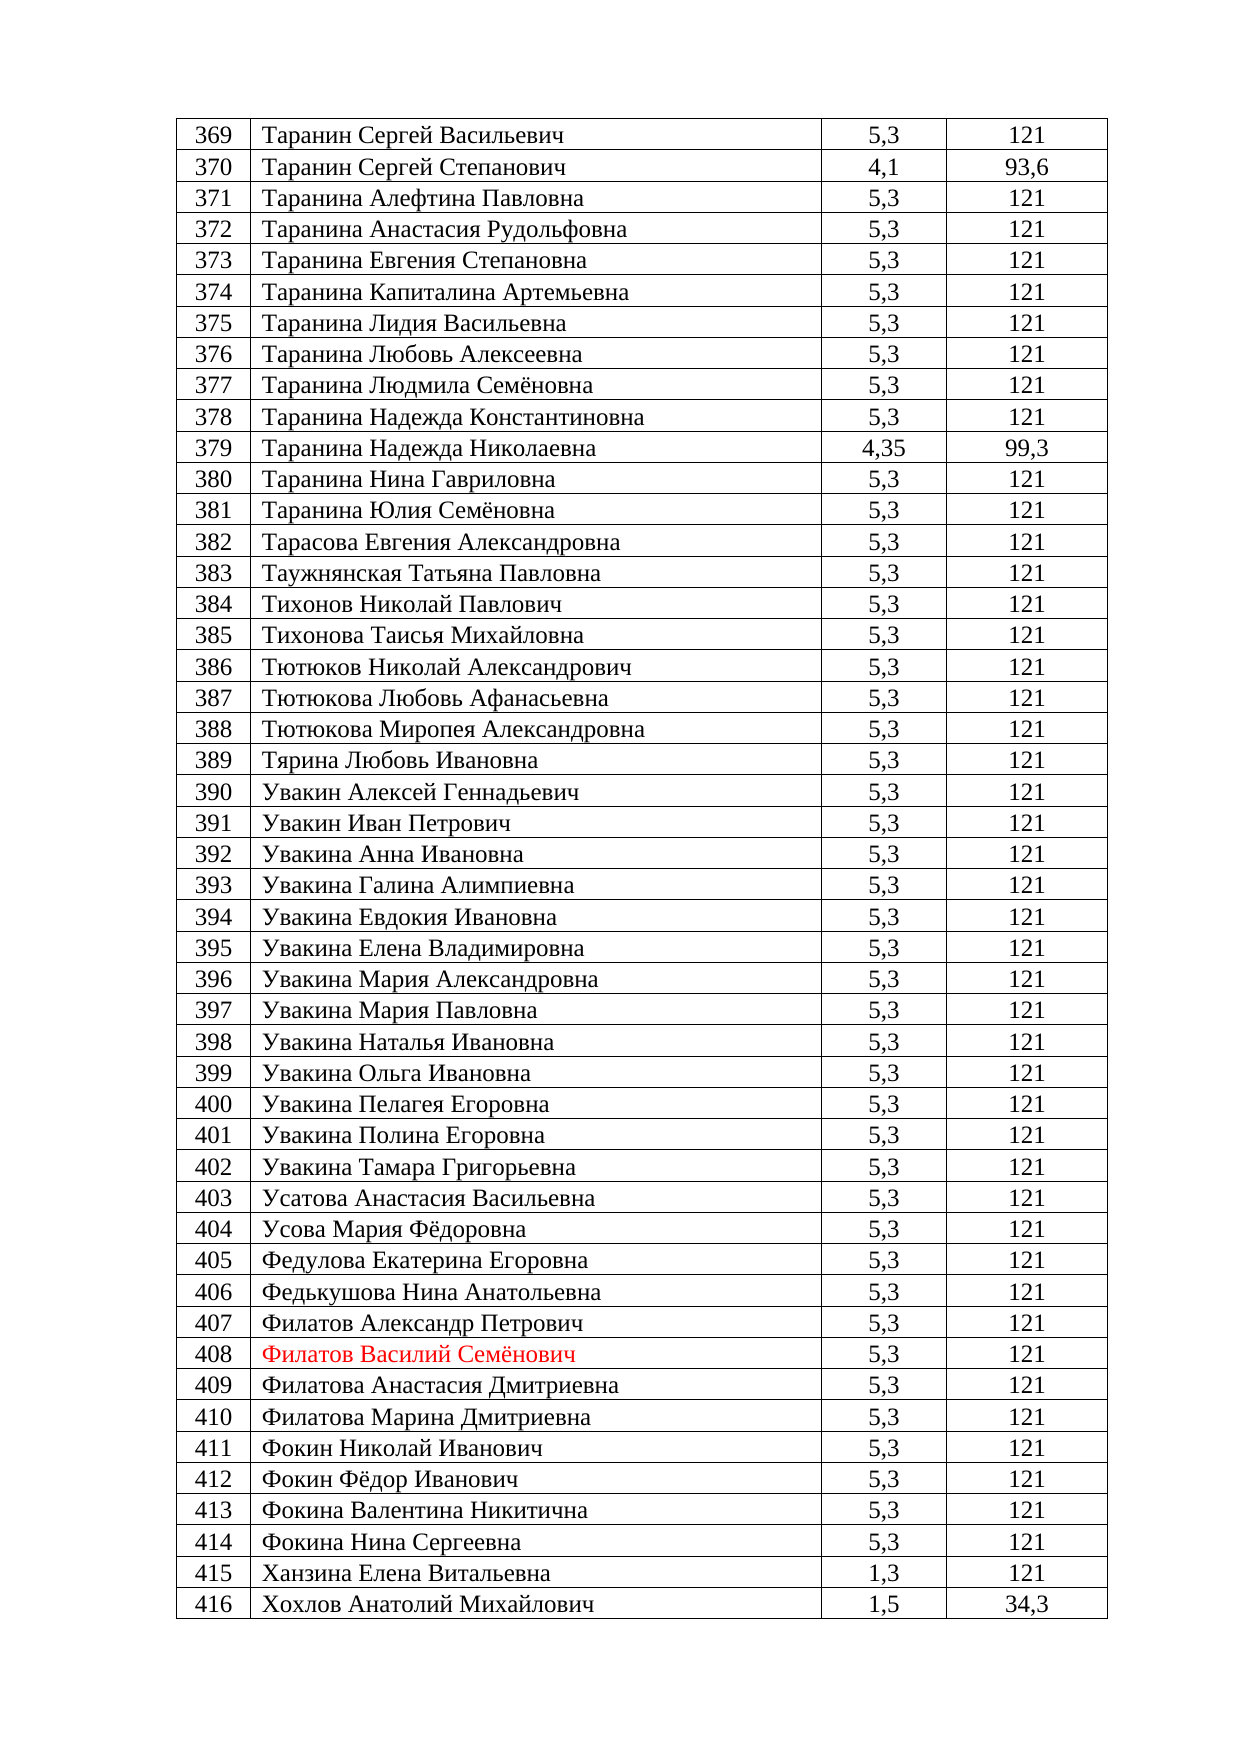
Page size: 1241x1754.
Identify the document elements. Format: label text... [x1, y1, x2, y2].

table_cell 5,3 [822, 1182, 946, 1212]
table_cell Таранин Сергей Васильевич [251, 119, 821, 149]
table_cell 5,3 [822, 557, 946, 587]
table_cell 121 [947, 588, 1107, 618]
table_cell 5,3 [822, 1025, 946, 1056]
table_cell 406 [177, 1275, 250, 1306]
table_cell Увакина Полина Егоровна [251, 1119, 821, 1149]
table_cell Увакина Мария Павловна [251, 994, 821, 1024]
table_cell 121 [947, 775, 1107, 806]
table_cell Таранина Надежда Николаевна [251, 432, 821, 462]
table_cell Увакина Елена Владимировна [251, 932, 821, 962]
table_cell 5,3 [822, 713, 946, 743]
table_cell 121 [947, 869, 1107, 899]
table_cell Тютюков Николай Александрович [251, 650, 821, 681]
table_cell Увакина Наталья Ивановна [251, 1025, 821, 1056]
table_cell 99,3 [947, 432, 1107, 462]
table_cell 121 [947, 275, 1107, 306]
table_cell 5,3 [822, 1150, 946, 1181]
table_cell Усова Мария Фёдоровна [251, 1213, 821, 1243]
table_cell 5,3 [822, 119, 946, 149]
table_cell Таранина Людмила Семёновна [251, 369, 821, 399]
table_cell Таранин Сергей Степанович [251, 150, 821, 181]
table_cell 5,3 [822, 400, 946, 431]
table_cell 394 [177, 900, 250, 931]
table_cell 396 [177, 963, 250, 993]
table_cell 34,3 [947, 1588, 1107, 1618]
table_cell 372 [177, 213, 250, 243]
table_cell 409 [177, 1369, 250, 1399]
table_cell 412 [177, 1463, 250, 1493]
table_cell 414 [177, 1525, 250, 1556]
table_cell 379 [177, 432, 250, 462]
table_cell 5,3 [822, 1088, 946, 1118]
table_cell 5,3 [822, 369, 946, 399]
table_cell Таранина Евгения Степановна [251, 244, 821, 274]
table_cell 408 [177, 1338, 250, 1368]
table_cell Таранина Анастасия Рудольфовна [251, 213, 821, 243]
table_cell 121 [947, 650, 1107, 681]
table_cell Таранина Любовь Алексеевна [251, 338, 821, 368]
table_cell Фокин Фёдор Иванович [251, 1463, 821, 1493]
table_cell 121 [947, 1150, 1107, 1181]
table_cell 5,3 [822, 494, 946, 524]
table_cell Увакина Пелагея Егоровна [251, 1088, 821, 1118]
table_cell 121 [947, 1244, 1107, 1274]
table_cell 5,3 [822, 619, 946, 649]
table_cell 407 [177, 1307, 250, 1337]
table_cell Ханзина Елена Витальевна [251, 1557, 821, 1587]
table_cell 121 [947, 213, 1107, 243]
table_cell 121 [947, 1057, 1107, 1087]
table_cell 5,3 [822, 682, 946, 712]
table_cell 403 [177, 1182, 250, 1212]
table_cell 5,3 [822, 932, 946, 962]
table_cell 121 [947, 932, 1107, 962]
table_cell Таранина Алефтина Павловна [251, 182, 821, 212]
table_cell 121 [947, 744, 1107, 774]
table_cell 121 [947, 1463, 1107, 1493]
table_cell 121 [947, 1275, 1107, 1306]
table_cell 399 [177, 1057, 250, 1087]
table_cell Тярина Любовь Ивановна [251, 744, 821, 774]
table_cell 121 [947, 244, 1107, 274]
table_cell 5,3 [822, 744, 946, 774]
table_cell 378 [177, 400, 250, 431]
table_cell 1,5 [822, 1588, 946, 1618]
table_cell 5,3 [822, 775, 946, 806]
table_cell Фокина Валентина Никитична [251, 1494, 821, 1524]
table_cell Тихонов Николай Павлович [251, 588, 821, 618]
table_cell 121 [947, 400, 1107, 431]
table_cell 121 [947, 494, 1107, 524]
table_cell 415 [177, 1557, 250, 1587]
table_cell 380 [177, 463, 250, 493]
table_cell 371 [177, 182, 250, 212]
table_cell 377 [177, 369, 250, 399]
table_cell 5,3 [822, 963, 946, 993]
table_cell 375 [177, 307, 250, 337]
table_cell 121 [947, 1213, 1107, 1243]
table_cell 5,3 [822, 1432, 946, 1462]
table_cell 4,1 [822, 150, 946, 181]
table_cell Увакина Тамара Григорьевна [251, 1150, 821, 1181]
table_cell 373 [177, 244, 250, 274]
table_cell Федькушова Нина Анатольевна [251, 1275, 821, 1306]
table_cell 121 [947, 807, 1107, 837]
table_cell Увакин Иван Петрович [251, 807, 821, 837]
table_cell 374 [177, 275, 250, 306]
table_cell 121 [947, 682, 1107, 712]
table_cell Тютюкова Любовь Афанасьевна [251, 682, 821, 712]
table_cell 121 [947, 1432, 1107, 1462]
table_cell 383 [177, 557, 250, 587]
table_cell 5,3 [822, 650, 946, 681]
table_cell Таранина Капиталина Артемьевна [251, 275, 821, 306]
table_cell Таранина Лидия Васильевна [251, 307, 821, 337]
table_cell 384 [177, 588, 250, 618]
table_cell Фокина Нина Сергеевна [251, 1525, 821, 1556]
table_cell 5,3 [822, 182, 946, 212]
table_cell 5,3 [822, 307, 946, 337]
table_cell 5,3 [822, 244, 946, 274]
table_cell 121 [947, 1088, 1107, 1118]
table_cell 121 [947, 307, 1107, 337]
table_cell Тарасова Евгения Александровна [251, 525, 821, 556]
table_cell 405 [177, 1244, 250, 1274]
table_cell Увакина Мария Александровна [251, 963, 821, 993]
table_cell 401 [177, 1119, 250, 1149]
table_cell Таранина Надежда Константиновна [251, 400, 821, 431]
table_cell 402 [177, 1150, 250, 1181]
table_cell 93,6 [947, 150, 1107, 181]
table_cell 369 [177, 119, 250, 149]
table_cell 5,3 [822, 525, 946, 556]
table_cell Фокин Николай Иванович [251, 1432, 821, 1462]
table_cell 5,3 [822, 900, 946, 931]
table_cell 404 [177, 1213, 250, 1243]
table_cell 416 [177, 1588, 250, 1618]
table_cell 121 [947, 463, 1107, 493]
table_cell 121 [947, 1525, 1107, 1556]
table_cell 121 [947, 838, 1107, 868]
table_cell 121 [947, 369, 1107, 399]
table_cell Таужнянская Татьяна Павловна [251, 557, 821, 587]
table_cell Хохлов Анатолий Михайлович [251, 1588, 821, 1618]
table_cell 398 [177, 1025, 250, 1056]
table_cell 5,3 [822, 869, 946, 899]
table_cell Таранина Нина Гавриловна [251, 463, 821, 493]
table_cell Увакина Евдокия Ивановна [251, 900, 821, 931]
table_cell 5,3 [822, 213, 946, 243]
table_cell 5,3 [822, 1119, 946, 1149]
table_cell 389 [177, 744, 250, 774]
table_cell 382 [177, 525, 250, 556]
table_cell Увакин Алексей Геннадьевич [251, 775, 821, 806]
table_cell 5,3 [822, 1400, 946, 1431]
table_cell 370 [177, 150, 250, 181]
table_cell 5,3 [822, 1369, 946, 1399]
table_cell 5,3 [822, 1494, 946, 1524]
table_cell 5,3 [822, 463, 946, 493]
table_cell 121 [947, 338, 1107, 368]
table_cell Филатов Александр Петрович [251, 1307, 821, 1337]
table_cell 121 [947, 1494, 1107, 1524]
table_cell 121 [947, 1338, 1107, 1368]
table_cell Усатова Анастасия Васильевна [251, 1182, 821, 1212]
table_cell 5,3 [822, 1057, 946, 1087]
table_cell 413 [177, 1494, 250, 1524]
table_cell 121 [947, 713, 1107, 743]
table_cell 121 [947, 1025, 1107, 1056]
table_cell 5,3 [822, 338, 946, 368]
table_cell 121 [947, 119, 1107, 149]
table_cell Увакина Ольга Ивановна [251, 1057, 821, 1087]
table_cell 5,3 [822, 1307, 946, 1337]
table_cell 385 [177, 619, 250, 649]
table_cell 411 [177, 1432, 250, 1462]
table_cell 121 [947, 1557, 1107, 1587]
table_cell 121 [947, 619, 1107, 649]
table_cell 381 [177, 494, 250, 524]
table_cell 386 [177, 650, 250, 681]
table_cell 5,3 [822, 1525, 946, 1556]
table_cell 121 [947, 1182, 1107, 1212]
table_cell 393 [177, 869, 250, 899]
table_cell Тютюкова Миропея Александровна [251, 713, 821, 743]
table_cell 121 [947, 1119, 1107, 1149]
table_cell 121 [947, 557, 1107, 587]
table_cell 376 [177, 338, 250, 368]
table_cell 391 [177, 807, 250, 837]
table_cell Филатова Марина Дмитриевна [251, 1400, 821, 1431]
table_cell Увакина Анна Ивановна [251, 838, 821, 868]
table_cell 121 [947, 1307, 1107, 1337]
table_cell 5,3 [822, 807, 946, 837]
table_cell 5,3 [822, 1338, 946, 1368]
table_cell 121 [947, 1369, 1107, 1399]
table_cell Филатова Анастасия Дмитриевна [251, 1369, 821, 1399]
table_cell Таранина Юлия Семёновна [251, 494, 821, 524]
table_cell Увакина Галина Алимпиевна [251, 869, 821, 899]
table_cell 397 [177, 994, 250, 1024]
table_cell 390 [177, 775, 250, 806]
table_cell 5,3 [822, 1244, 946, 1274]
table_cell 5,3 [822, 1275, 946, 1306]
table_cell 121 [947, 994, 1107, 1024]
table_cell 4,35 [822, 432, 946, 462]
table_cell 400 [177, 1088, 250, 1118]
table_cell 121 [947, 525, 1107, 556]
table_cell 387 [177, 682, 250, 712]
table_cell Филатов Василий Семёнович [251, 1338, 821, 1368]
table_cell 5,3 [822, 1213, 946, 1243]
table_cell 5,3 [822, 1463, 946, 1493]
table_cell 121 [947, 1400, 1107, 1431]
table_cell 5,3 [822, 838, 946, 868]
table_cell 121 [947, 182, 1107, 212]
table_cell 392 [177, 838, 250, 868]
table_cell 1,3 [822, 1557, 946, 1587]
table_cell 5,3 [822, 275, 946, 306]
table_cell 395 [177, 932, 250, 962]
table_cell 121 [947, 963, 1107, 993]
table_cell 388 [177, 713, 250, 743]
table_cell 410 [177, 1400, 250, 1431]
table_cell 121 [947, 900, 1107, 931]
table_cell 5,3 [822, 994, 946, 1024]
table_cell Тихонова Таисья Михайловна [251, 619, 821, 649]
table_cell Федулова Екатерина Егоровна [251, 1244, 821, 1274]
table_cell 5,3 [822, 588, 946, 618]
